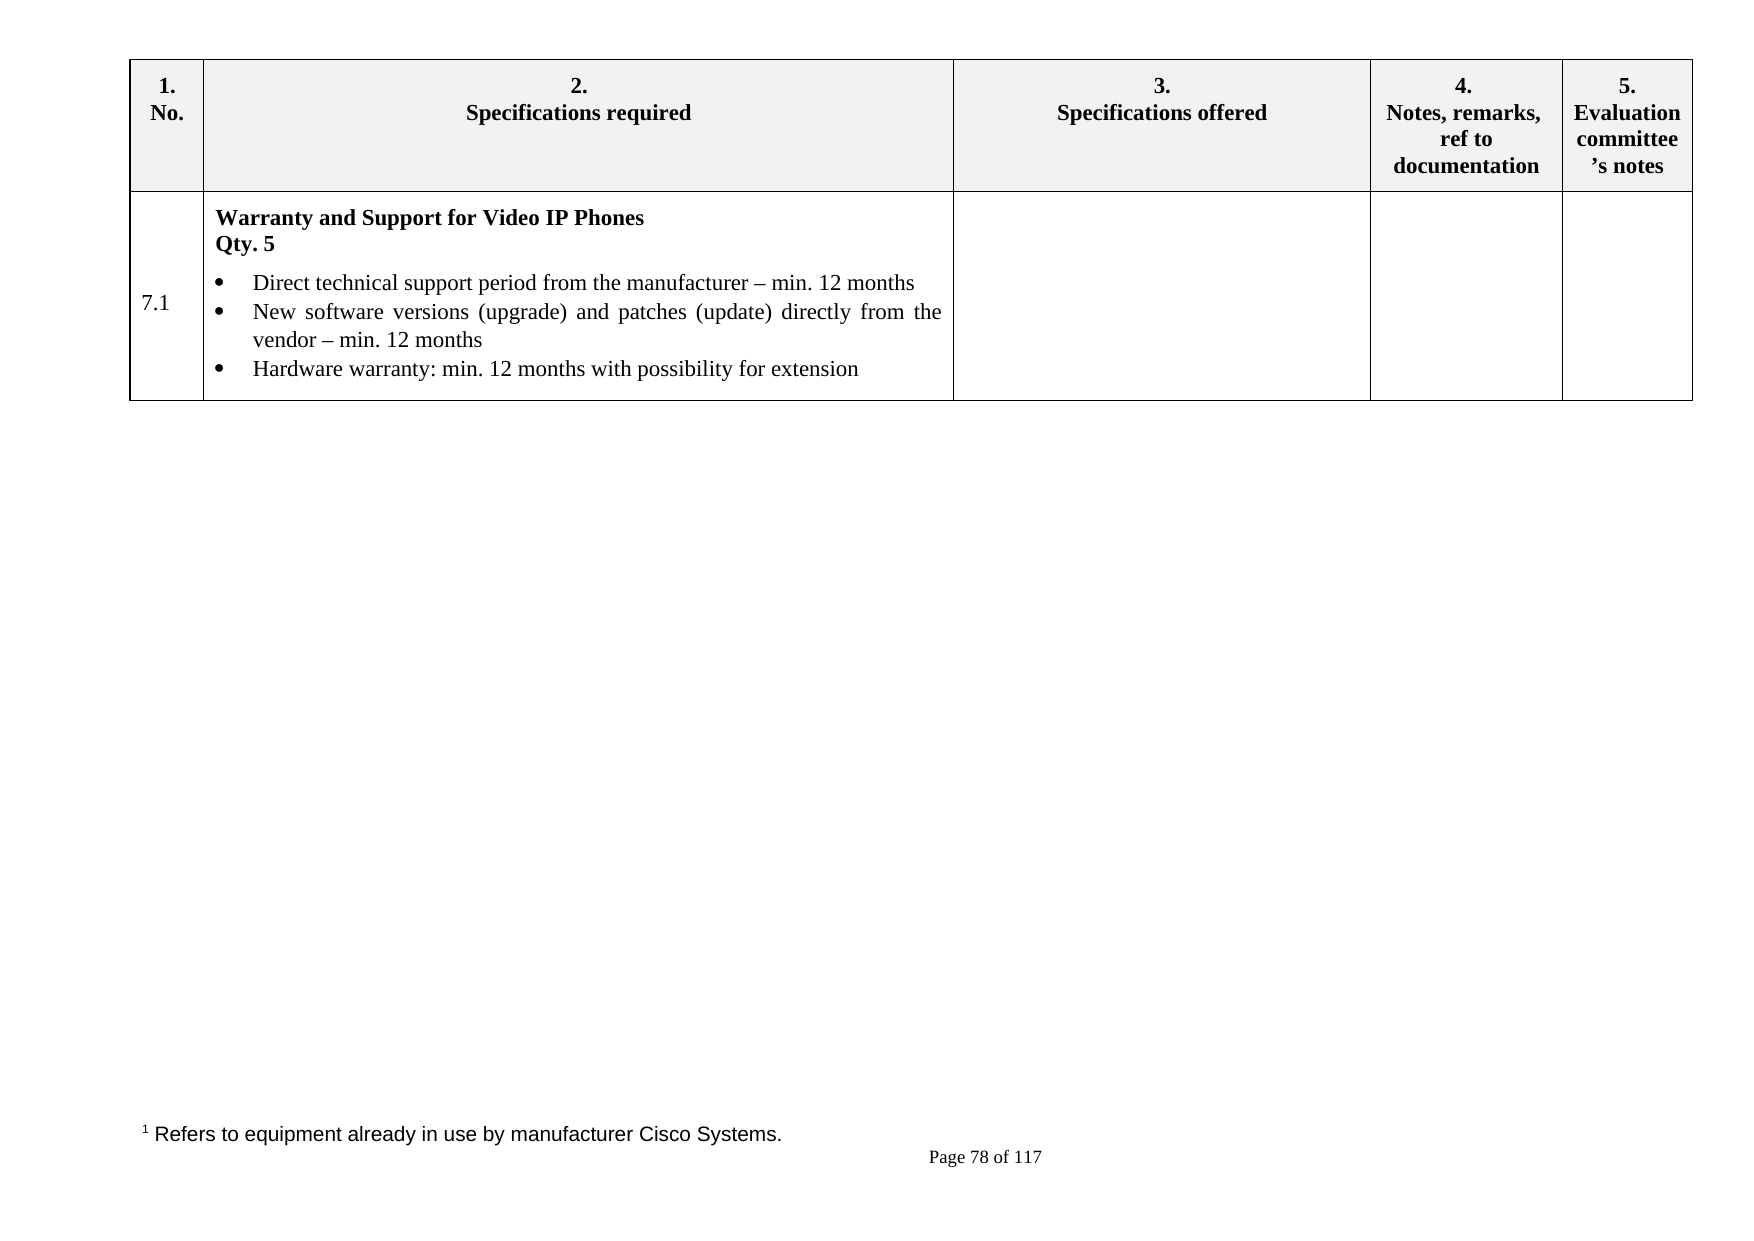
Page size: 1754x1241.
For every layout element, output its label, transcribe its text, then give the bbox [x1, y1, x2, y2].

table_cell [954, 192, 1370, 400]
table_cell Warranty and Support for Video IP Phones Qty. 5 Direct technical support period from the manufacturer – min. 12 months New software versions (upgrade) and patches (update) directly from the vendor – min. 12 months Hardware warranty: min. 12 months with possibility for extension [204, 192, 953, 400]
table_cell 7.1 [131, 192, 203, 400]
table_cell [1563, 192, 1692, 400]
table_header 5. Evaluation committee’s notes [1563, 60, 1692, 191]
table_header 4. Notes, remarks, ref to documentation [1371, 60, 1562, 191]
table_header 1. No. [131, 60, 203, 191]
table_header 2. Specifications required [204, 60, 953, 191]
table_header 3. Specifications offered [954, 60, 1370, 191]
table_cell [1371, 192, 1562, 400]
